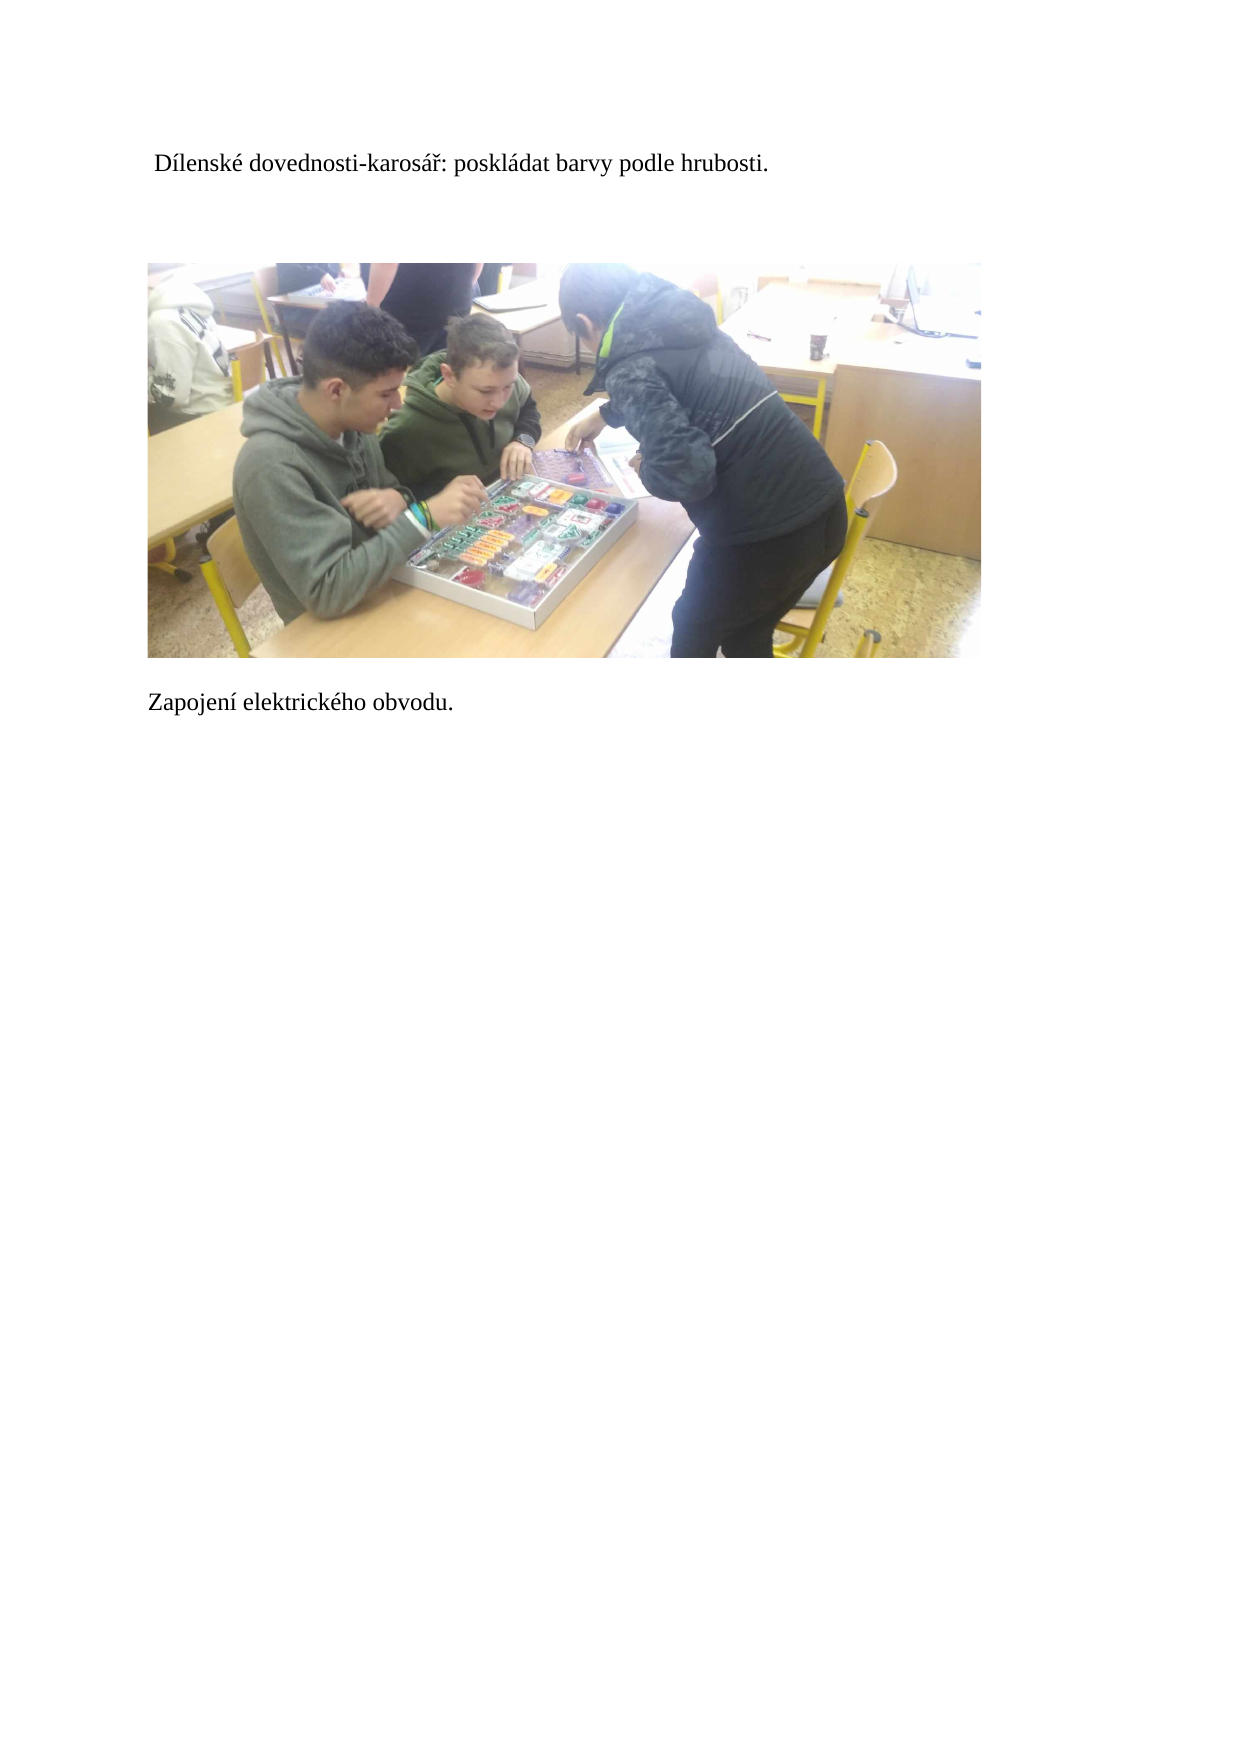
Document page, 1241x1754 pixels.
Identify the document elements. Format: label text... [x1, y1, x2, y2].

text Zapojení elektrického obvodu. [148, 687, 1093, 716]
picture [147, 263, 982, 658]
text Dílenské dovednosti-karosář: poskládat barvy podle hrubosti. [148, 148, 1093, 176]
